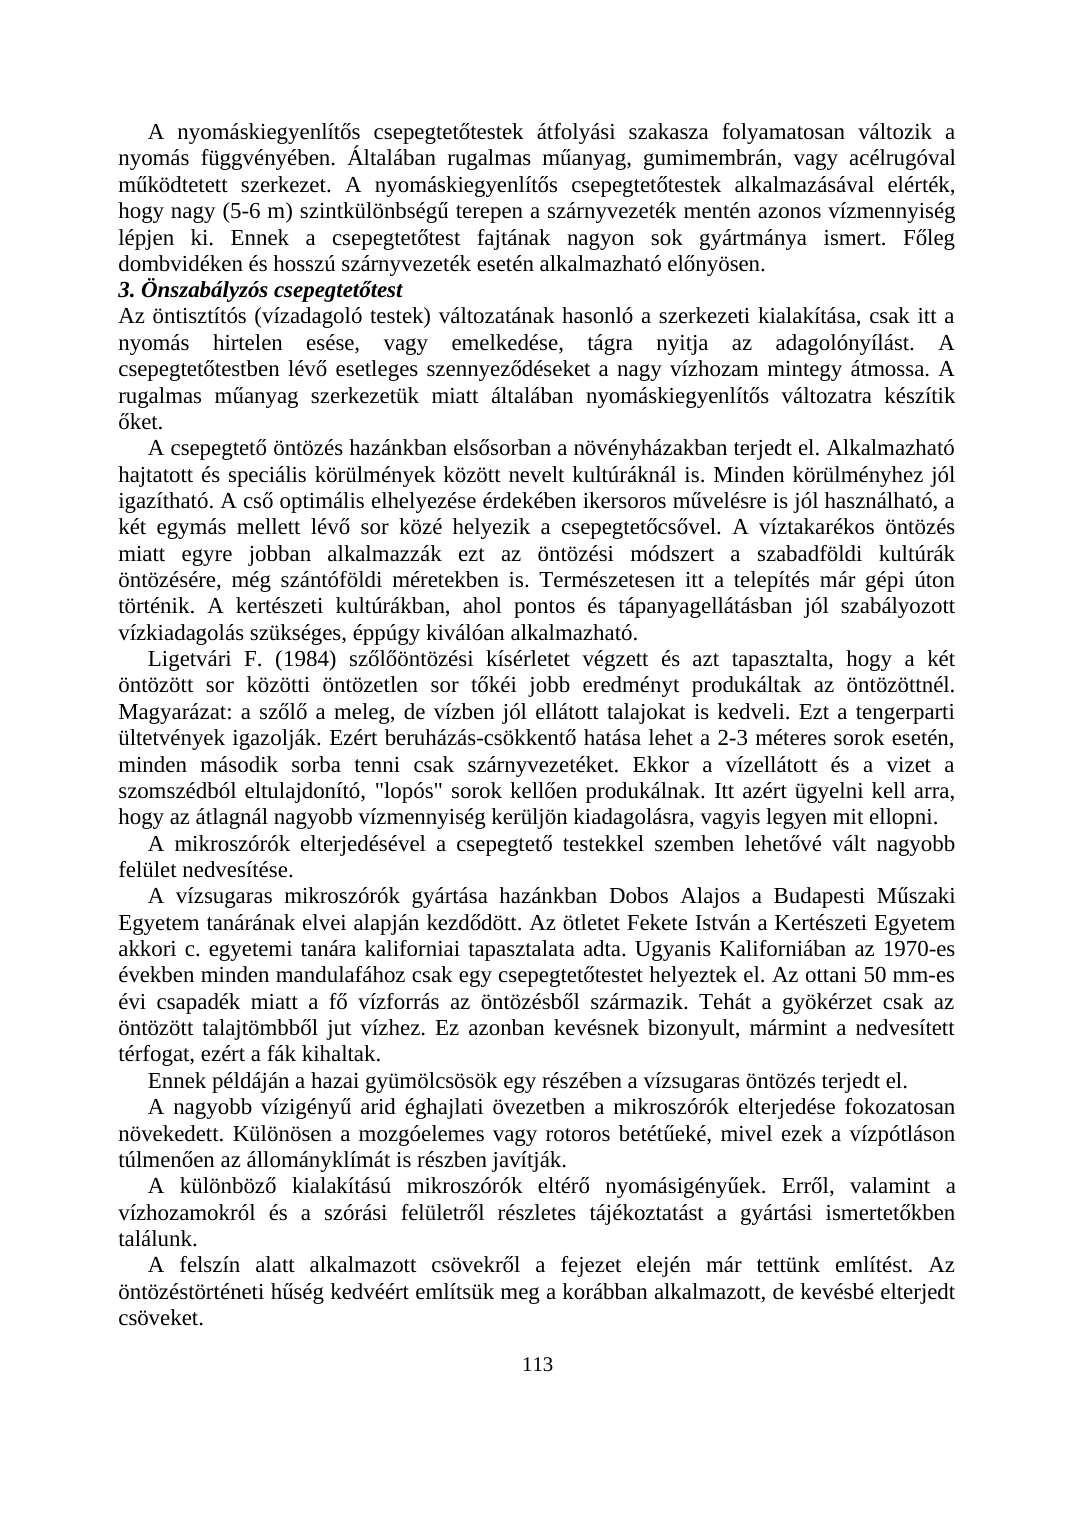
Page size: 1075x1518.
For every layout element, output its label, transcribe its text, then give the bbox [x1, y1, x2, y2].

text A csepegtető öntözés hazánkban elsősorban a növényházakban terjedt el. Alkalmazható hajtatott és speciális körülmények között nevelt kultúráknál is. Minden körülményhez jól igazítható. A cső optimális elhelyezése érdekében ikersoros művelésre is jól használható, a két egymás mellett lévő sor közé helyezik a csepegtetőcsővel. A víztakarékos öntözés miatt egyre jobban alkalmazzák ezt az öntözési módszert a szabadföldi kultúrák öntözésére, még szántóföldi méretekben is. Természetesen itt a telepítés már gépi úton történik. A kertészeti kultúrákban, ahol pontos és tápanyagellátásban jól szabályozott vízkiadagolás szükséges, éppúgy kiválóan alkalmazható. [118, 434, 957, 645]
text A felszín alatt alkalmazott csövekről a fejezet elején már tettünk említést. Az öntözéstörténeti hűség kedvéért említsük meg a korábban alkalmazott, de kevésbé elterjedt csöveket. [118, 1251, 957, 1330]
text A vízsugaras mikroszórók gyártása hazánkban Dobos Alajos a Budapesti Műszaki Egyetem tanárának elvei alapján kezdődött. Az ötletet Fekete István a Kertészeti Egyetem akkori c. egyetemi tanára kaliforniai tapasztalata adta. Ugyanis Kaliforniában az 1970-es években minden mandulafához csak egy csepegtetőtestet helyeztek el. Az ottani 50 mm-es évi csapadék miatt a fő vízforrás az öntözésből származik. Tehát a gyökérzet csak az öntözött talajtömbből jut vízhez. Ez azonban kevésnek bizonyult, mármint a nedvesített térfogat, ezért a fák kihaltak. [118, 882, 957, 1067]
text A nyomáskiegyenlítős csepegtetőtestek átfolyási szakasza folyamatosan változik a nyomás függvényében. Általában rugalmas műanyag, gumimembrán, vagy acélrugóval működtetett szerkezet. A nyomáskiegyenlítős csepegtetőtestek alkalmazásával elérték, hogy nagy (5-6 m) szintkülönbségű terepen a szárnyvezeték mentén azonos vízmennyiség lépjen ki. Ennek a csepegtetőtest fajtának nagyon sok gyártmánya ismert. Főleg dombvidéken és hosszú szárnyvezeték esetén alkalmazható előnyösen. [118, 118, 957, 276]
text A nagyobb vízigényű arid éghajlati övezetben a mikroszórók elterjedése fokozatosan növekedett. Különösen a mozgóelemes vagy rotoros betétűeké, mivel ezek a vízpótláson túlmenően az állományklímát is részben javítják. [118, 1093, 957, 1172]
text A különböző kialakítású mikroszórók eltérő nyomásigényűek. Erről, valamint a vízhozamokról és a szórási felületről részletes tájékoztatást a gyártási ismertetőkben találunk. [118, 1172, 957, 1251]
text Ennek példáján a hazai gyümölcsösök egy részében a vízsugaras öntözés terjedt el. [118, 1067, 957, 1093]
text Az öntisztítós (vízadagoló testek) változatának hasonló a szerkezeti kialakítása, csak itt a nyomás hirtelen esése, vagy emelkedése, tágra nyitja az adagolónyílást. A csepegtetőtestben lévő esetleges szennyeződéseket a nagy vízhozam mintegy átmossa. A rugalmas műanyag szerkezetük miatt általában nyomáskiegyenlítős változatra készítik őket. [118, 303, 957, 434]
text Ligetvári F. (1984) szőlőöntözési kísérletet végzett és azt tapasztalta, hogy a két öntözött sor közötti öntözetlen sor tőkéi jobb eredményt produkáltak az öntözöttnél. Magyarázat: a szőlő a meleg, de vízben jól ellátott talajokat is kedveli. Ezt a tengerparti ültetvények igazolják. Ezért beruházás-csökkentő hatása lehet a 2-3 méteres sorok esetén, minden második sorba tenni csak szárnyvezetéket. Ekkor a vízellátott és a vizet a szomszédból eltulajdonító, "lopós" sorok kellően produkálnak. Itt azért ügyelni kell arra, hogy az átlagnál nagyobb vízmennyiség kerüljön kiadagolásra, vagyis legyen mit ellopni. [118, 645, 957, 830]
text 3. Önszabályzós csepegtetőtest [118, 276, 957, 303]
text A mikroszórók elterjedésével a csepegtető testekkel szemben lehetővé vált nagyobb felület nedvesítése. [118, 830, 957, 882]
